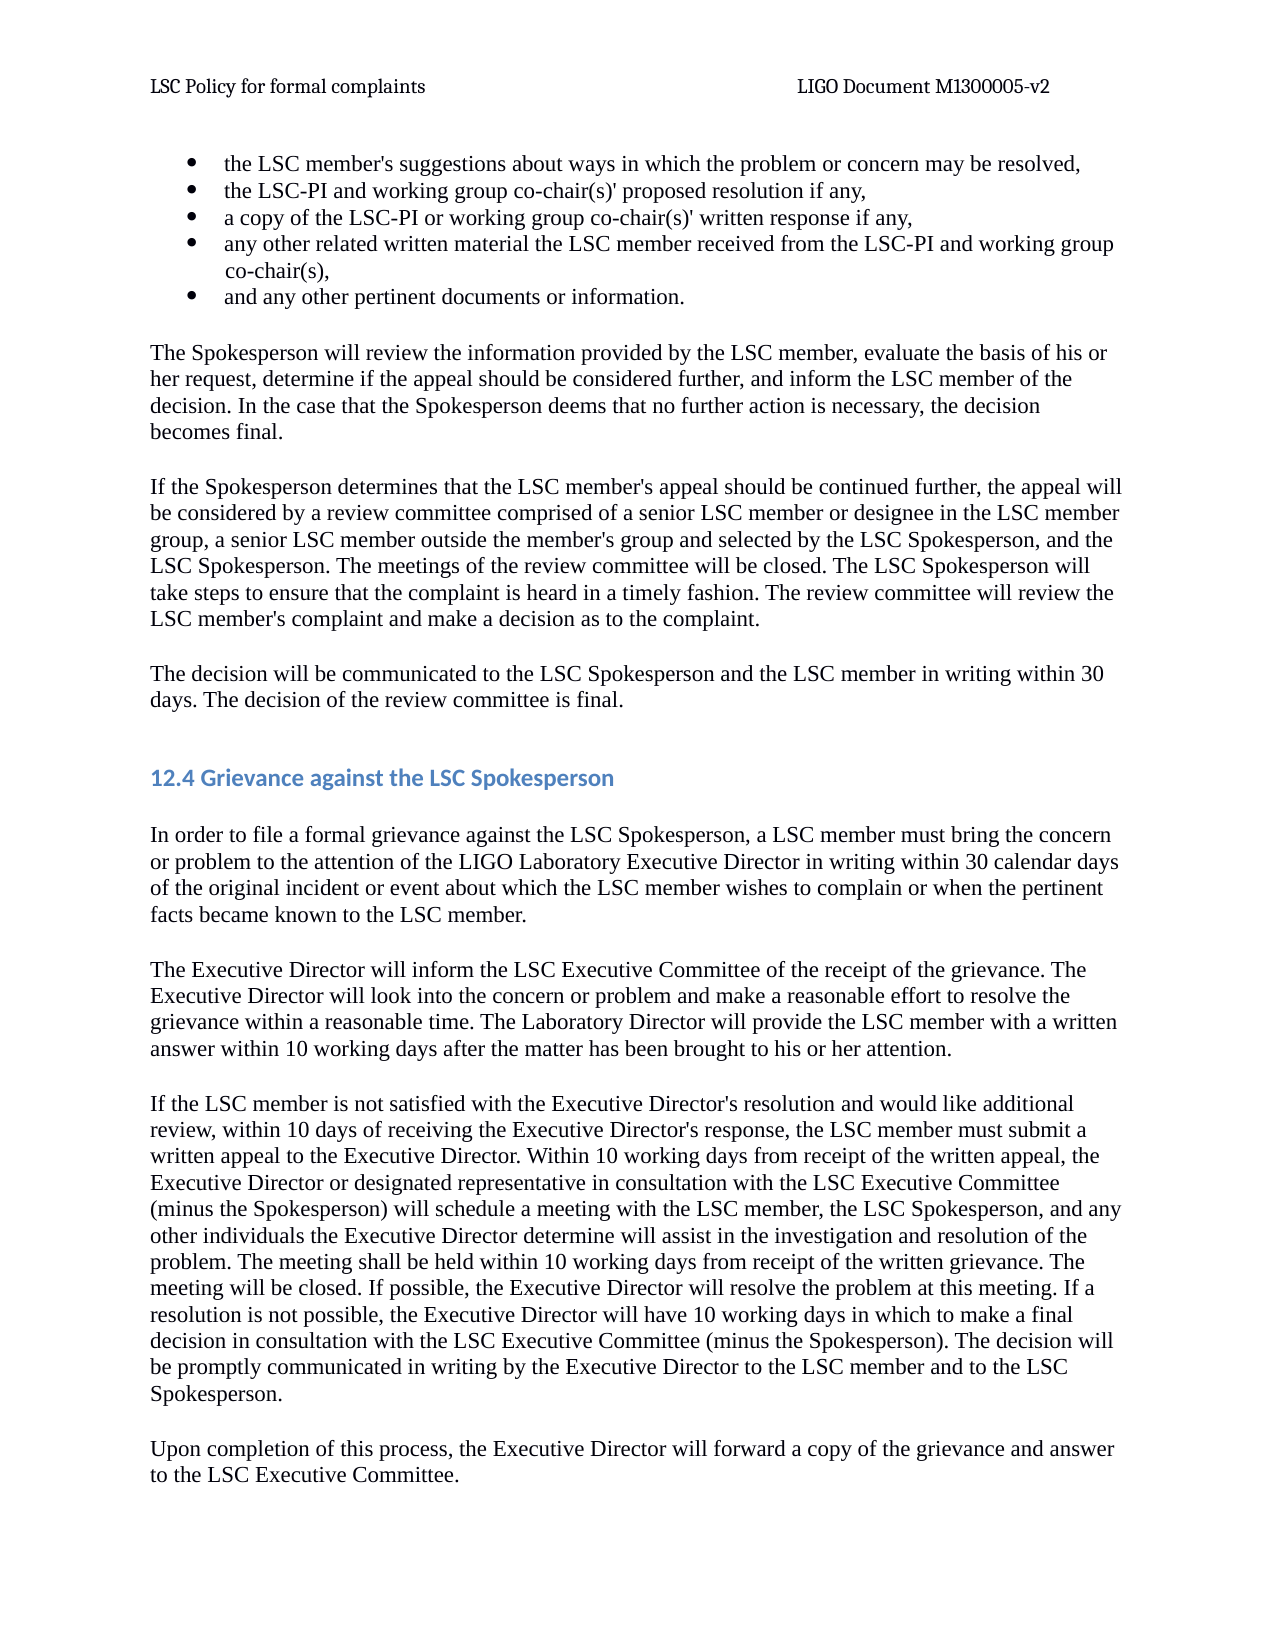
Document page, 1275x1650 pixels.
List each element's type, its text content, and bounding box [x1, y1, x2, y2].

list a copy of the LSC-PI or working group co-chair(s)' written response if any, [187, 203, 1125, 230]
text If the Spokesperson determines that the LSC member's appeal should be continued further, the appeal will be considered by a review committee comprised of a senior LSC member or designee in the LSC member group, a senior LSC member outside the member's group and selected by the LSC Spokesperson, and the LSC Spokesperson. The meetings of the review committee will be closed. The LSC Spokesperson will take steps to ensure that the complaint is heard in a timely fashion. The review committee will review the LSC member's complaint and make a decision as to the complaint. [150, 473, 1125, 631]
list and any other pertinent documents or information. [187, 283, 1125, 310]
text Upon completion of this process, the Executive Director will forward a copy of the grievance and answer to the LSC Executive Committee. [150, 1435, 1125, 1488]
text The decision will be communicated to the LSC Spokesperson and the LSC member in writing within 30 days. The decision of the review committee is final. [150, 660, 1125, 713]
list the LSC-PI and working group co-chair(s)' proposed resolution if any, [187, 177, 1125, 203]
list any other related written material the LSC member received from the LSC-PI and working group co-chair(s), [187, 230, 1125, 283]
text In order to file a formal grievance against the LSC Spokesperson, a LSC member must bring the concern or problem to the attention of the LIGO Laboratory Executive Director in writing within 30 calendar days of the original incident or event about which the LSC member wishes to complain or when the pertinent facts became known to the LSC member. [150, 822, 1125, 927]
subtitle 12.4 Grievance against the LSC Spokesperson [150, 762, 1125, 793]
text The Executive Director will inform the LSC Executive Committee of the receipt of the grievance. The Executive Director will look into the concern or problem and make a reasonable effort to resolve the grievance within a reasonable time. The Laboratory Director will provide the LSC member with a written answer within 10 working days after the matter has been brought to his or her attention. [150, 956, 1125, 1061]
text The Spokesperson will review the information provided by the LSC member, evaluate the basis of his or her request, determine if the appeal should be considered further, and inform the LSC member of the decision. In the case that the Spokesperson deems that no further action is necessary, the decision becomes final. [150, 339, 1125, 444]
text If the LSC member is not satisfied with the Executive Director's resolution and would like additional review, within 10 days of receiving the Executive Director's response, the LSC member must submit a written appeal to the Executive Director. Within 10 working days from receipt of the written appeal, the Executive Director or designated representative in consultation with the LSC Executive Committee (minus the Spokesperson) will schedule a meeting with the LSC member, the LSC Spokesperson, and any other individuals the Executive Director determine will assist in the investigation and resolution of the problem. The meeting shall be held within 10 working days from receipt of the written grievance. The meeting will be closed. If possible, the Executive Director will resolve the problem at this meeting. If a resolution is not possible, the Executive Director will have 10 working days in which to make a final decision in consultation with the LSC Executive Committee (minus the Spokesperson). The decision will be promptly communicated in writing by the Executive Director to the LSC member and to the LSC Spokesperson. [150, 1090, 1125, 1406]
list the LSC member's suggestions about ways in which the problem or concern may be resolved, [187, 150, 1125, 177]
